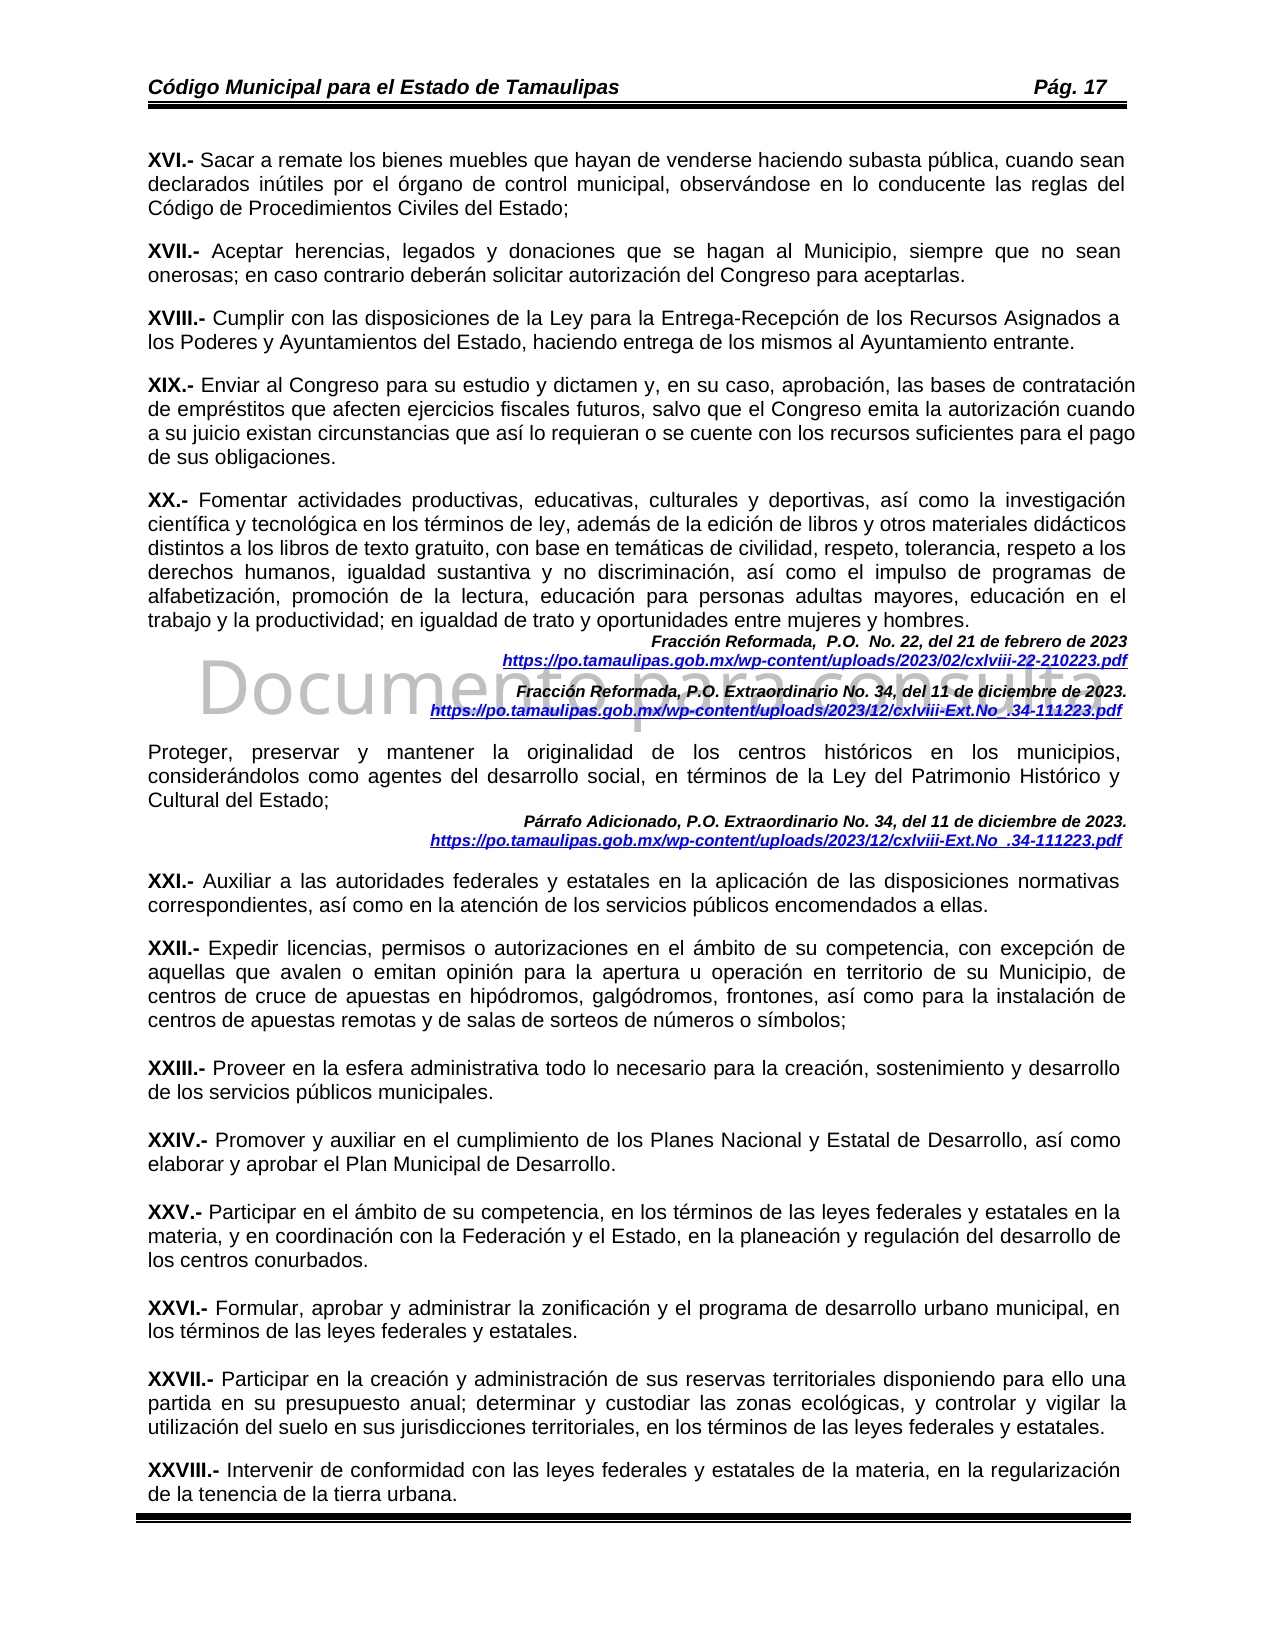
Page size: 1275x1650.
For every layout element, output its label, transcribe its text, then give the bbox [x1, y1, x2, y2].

list Fracción Reformada, P.O. Extraordinario No. 34, del 11 de diciembre de 2023. [252, 682, 1127, 701]
text XVII.- Aceptar herencias, legados y donaciones que se hagan al Municipio, siempre que no sean onerosas; en caso contrario deberán solicitar autorización del Congreso para aceptarlas. [148, 239, 1122, 287]
text https://po.tamaulipas.gob.mx/wp-content/uploads/2023/12/cxlviii-Ext.No_.34-111223.pdf [148, 831, 1122, 850]
list Fracción Reformada, P.O. No. 22, del 21 de febrero de 2023 [252, 632, 1127, 651]
text XXIII.- Proveer en la esfera administrativa todo lo necesario para la creación, sostenimiento y desarrollo de los servicios públicos municipales. [148, 1056, 1122, 1104]
text XXI.- Auxiliar a las autoridades federales y estatales en la aplicación de las disposiciones normativas correspondientes, así como en la atención de los servicios públicos encomendados a ellas. [148, 869, 1122, 917]
text XXV.- Participar en el ámbito de su competencia, en los términos de las leyes federales y estatales en la materia, y en coordinación con la Federación y el Estado, en la planeación y regulación del desarrollo de los centros conurbados. [148, 1199, 1122, 1271]
list Párrafo Adicionado, P.O. Extraordinario No. 34, del 11 de diciembre de 2023. [252, 811, 1127, 831]
text XIX.- Enviar al Congreso para su estudio y dictamen y, en su caso, aprobación, las bases de contratación de empréstitos que afecten ejercicios fiscales futuros, salvo que el Congreso emita la autorización cuando a su juicio existan circunstancias que así lo requieran o se cuente con los recursos suficientes para el pago de sus obligaciones. [148, 373, 1137, 469]
text XVIII.- Cumplir con las disposiciones de la Ley para la Entrega-Recepción de los Recursos Asignados a los Poderes y Ayuntamientos del Estado, haciendo entrega de los mismos al Ayuntamiento entrante. [148, 306, 1122, 354]
list https://po.tamaulipas.gob.mx/wp-content/uploads/2023/02/cxlviii-22-210223.pdf [252, 651, 1127, 670]
text XXVII.- Participar en la creación y administración de sus reservas territoriales disponiendo para ello una partida en su presupuesto anual; determinar y custodiar las zonas ecológicas, y controlar y vigilar la utilización del suelo en sus jurisdicciones territoriales, en los términos de las leyes federales y estatales. [148, 1367, 1127, 1439]
text XXII.- Expedir licencias, permisos o autorizaciones en el ámbito de su competencia, con excepción de aquellas que avalen o emitan opinión para la apertura u operación en territorio de su Municipio, de centros de cruce de apuestas en hipódromos, galgódromos, frontones, así como para la instalación de centros de apuestas remotas y de salas de sorteos de números o símbolos; [148, 936, 1127, 1032]
text XXVI.- Formular, aprobar y administrar la zonificación y el programa de desarrollo urbano municipal, en los términos de las leyes federales y estatales. [148, 1295, 1122, 1343]
text https://po.tamaulipas.gob.mx/wp-content/uploads/2023/12/cxlviii-Ext.No_.34-111223.pdf [148, 701, 1122, 720]
text XXIV.- Promover y auxiliar en el cumplimiento de los Planes Nacional y Estatal de Desarrollo, así como elaborar y aprobar el Plan Municipal de Desarrollo. [148, 1128, 1122, 1176]
text Proteger, preservar y mantener la originalidad de los centros históricos en los municipios, considerándolos como agentes del desarrollo social, en términos de la Ley del Patrimonio Histórico y Cultural del Estado; [148, 739, 1122, 811]
text XVI.- Sacar a remate los bienes muebles que hayan de venderse haciendo subasta pública, cuando sean declarados inútiles por el órgano de control municipal, observándose en lo conducente las reglas del Código de Procedimientos Civiles del Estado; [148, 148, 1127, 219]
text XXVIII.- Intervenir de conformidad con las leyes federales y estatales de la materia, en la regularización de la tenencia de la tierra urbana. [148, 1458, 1122, 1506]
text XX.- Fomentar actividades productivas, educativas, culturales y deportivas, así como la investigación científica y tecnológica en los términos de ley, además de la edición de libros y otros materiales didácticos distintos a los libros de texto gratuito, con base en temáticas de civilidad, respeto, tolerancia, respeto a los derechos humanos, igualdad sustantiva y no discriminación, así como el impulso de programas de alfabetización, promoción de la lectura, educación para personas adultas mayores, educación en el trabajo y la productividad; en igualdad de trato y oportunidades entre mujeres y hombres. [148, 488, 1127, 632]
